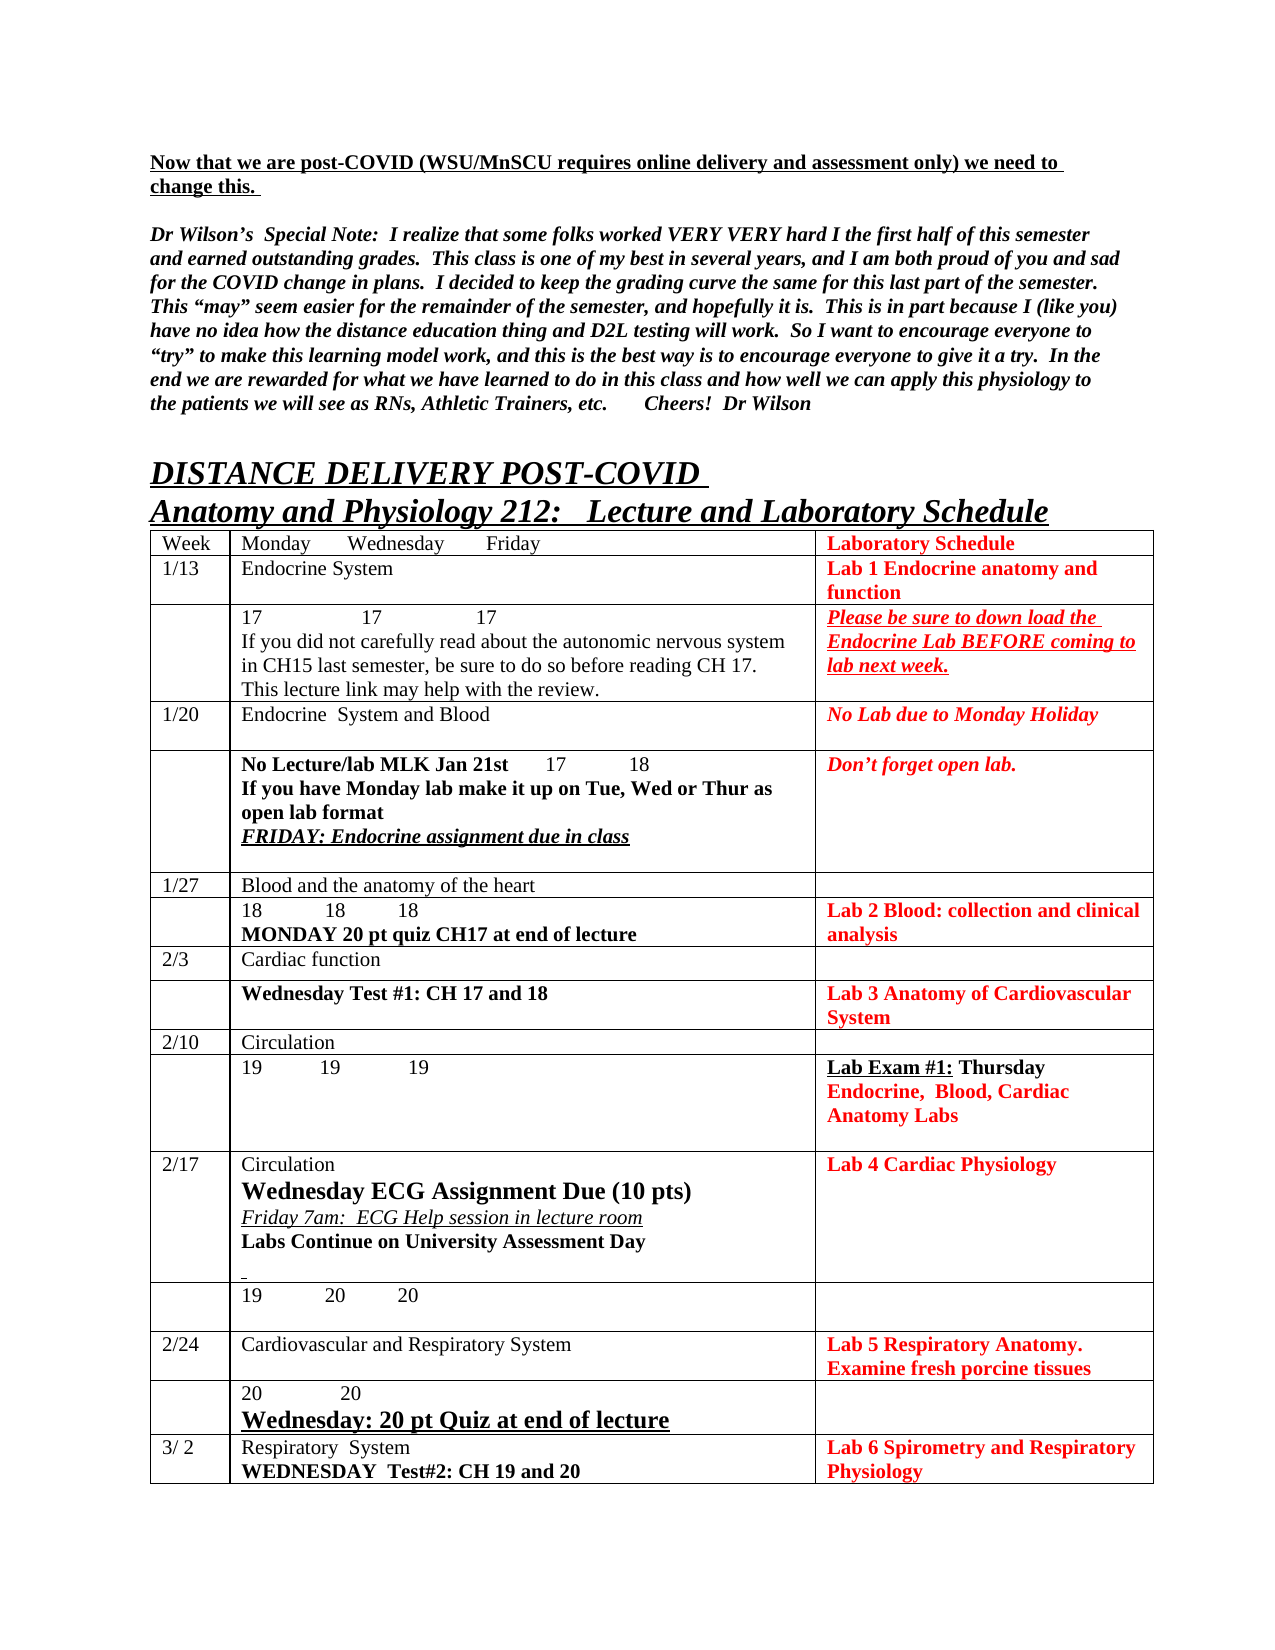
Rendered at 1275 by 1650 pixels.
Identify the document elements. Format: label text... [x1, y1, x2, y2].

table_cell 17 17 17 If you did not carefully read about the autonomic nervous system in CH15 last semester, be sure to do so before reading CH 17. This lecture link may help with the review. [231, 605, 815, 701]
table_cell 1/20 [151, 702, 229, 750]
table_cell Cardiovascular and Respiratory System [231, 1332, 815, 1380]
table_header Week [151, 531, 229, 555]
table_cell [816, 1283, 1153, 1331]
table_cell Cardiac function [231, 947, 815, 980]
table_cell [816, 947, 1153, 980]
table_cell Don’t forget open lab. [816, 751, 1153, 872]
table_cell [816, 1381, 1153, 1434]
table_cell 20 20 Wednesday: 20 pt Quiz at end of lecture [231, 1381, 815, 1434]
table_cell [151, 1055, 229, 1151]
table_cell Circulation [231, 1030, 815, 1054]
table_cell 19 20 20 [231, 1283, 815, 1331]
table_cell No Lab due to Monday Holiday [816, 702, 1153, 750]
table_cell Endocrine System [231, 556, 815, 604]
table_cell Please be sure to down load the Endocrine Lab BEFORE coming to lab next week. [816, 605, 1153, 701]
text DISTANCE DELIVERY POST-COVID [150, 453, 1125, 491]
table_cell Lab 5 Respiratory Anatomy. Examine fresh porcine tissues [816, 1332, 1153, 1380]
table_cell [151, 605, 229, 701]
table_cell [151, 898, 229, 946]
table_cell 1/13 [151, 556, 229, 604]
table_cell [151, 981, 229, 1029]
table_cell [816, 1435, 1153, 1483]
table_cell [816, 1030, 1153, 1054]
table_header Laboratory Schedule [816, 531, 1153, 555]
table_cell Blood and the anatomy of the heart [231, 873, 815, 897]
table_cell 1/27 [151, 873, 229, 897]
table_cell Lab 1 Endocrine anatomy and function [816, 556, 1153, 604]
table_cell 2/10 [151, 1030, 229, 1054]
table_cell 3/ 2 [151, 1435, 229, 1483]
table_cell [816, 873, 1153, 897]
table_cell 2/24 [151, 1332, 229, 1380]
table_header Monday Wednesday Friday [231, 531, 815, 555]
table_cell Lab Exam #1: Thursday Endocrine, Blood, Cardiac Anatomy Labs [816, 1055, 1153, 1151]
table_cell [151, 1381, 229, 1434]
text Dr Wilson’s Special Note: I realize that some folks worked VERY VERY hard I the first half of this semester and earned outstanding grades. This class is one of my best in several years, and I am both proud of you and sad for the COVID change in plans. I decided to keep the grading curve the same for this last part of the semester. This “may” seem easier for the remainder of the semester, and hopefully it is. This is in part because I (like you) have no idea how the distance education thing and D2L testing will work. So I want to encourage everyone to “try” to make this learning model work, and this is the best way is to encourage everyone to give it a try. In the end we are rewarded for what we have learned to do in this class and how well we can apply this physiology to the patients we will see as RNs, Athletic Trainers, etc. Cheers! Dr Wilson [150, 222, 1125, 415]
table_cell 2/17 [151, 1152, 229, 1282]
table_cell 19 19 19 [231, 1055, 815, 1151]
table_cell Lab 4 Cardiac Physiology [816, 1152, 1153, 1282]
table_cell Lab 2 Blood: collection and clinical analysis [816, 898, 1153, 946]
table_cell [231, 1435, 815, 1483]
table_cell 2/3 [151, 947, 229, 980]
table_cell Wednesday Test #1: CH 17 and 18 [231, 981, 815, 1029]
table_cell Endocrine System and Blood [231, 702, 815, 750]
text Anatomy and Physiology 212: Lecture and Laboratory Schedule [150, 491, 1125, 530]
table_cell 18 18 18 MONDAY 20 pt quiz CH17 at end of lecture [231, 898, 815, 946]
text Now that we are post-COVID (WSU/MnSCU requires online delivery and assessment only) we need to change this. [150, 150, 1125, 198]
table_cell No Lecture/lab MLK Jan 21st 17 18 If you have Monday lab make it up on Tue, Wed or Thur as open lab format FRIDAY: Endocrine assignment due in class [231, 751, 815, 872]
table_cell [151, 751, 229, 872]
table_cell Circulation Wednesday ECG Assignment Due (10 pts) Friday 7am: ECG Help session in lecture room Labs Continue on University Assessment Day [231, 1152, 815, 1282]
table_cell Lab 3 Anatomy of Cardiovascular System [816, 981, 1153, 1029]
table_cell [151, 1283, 229, 1331]
